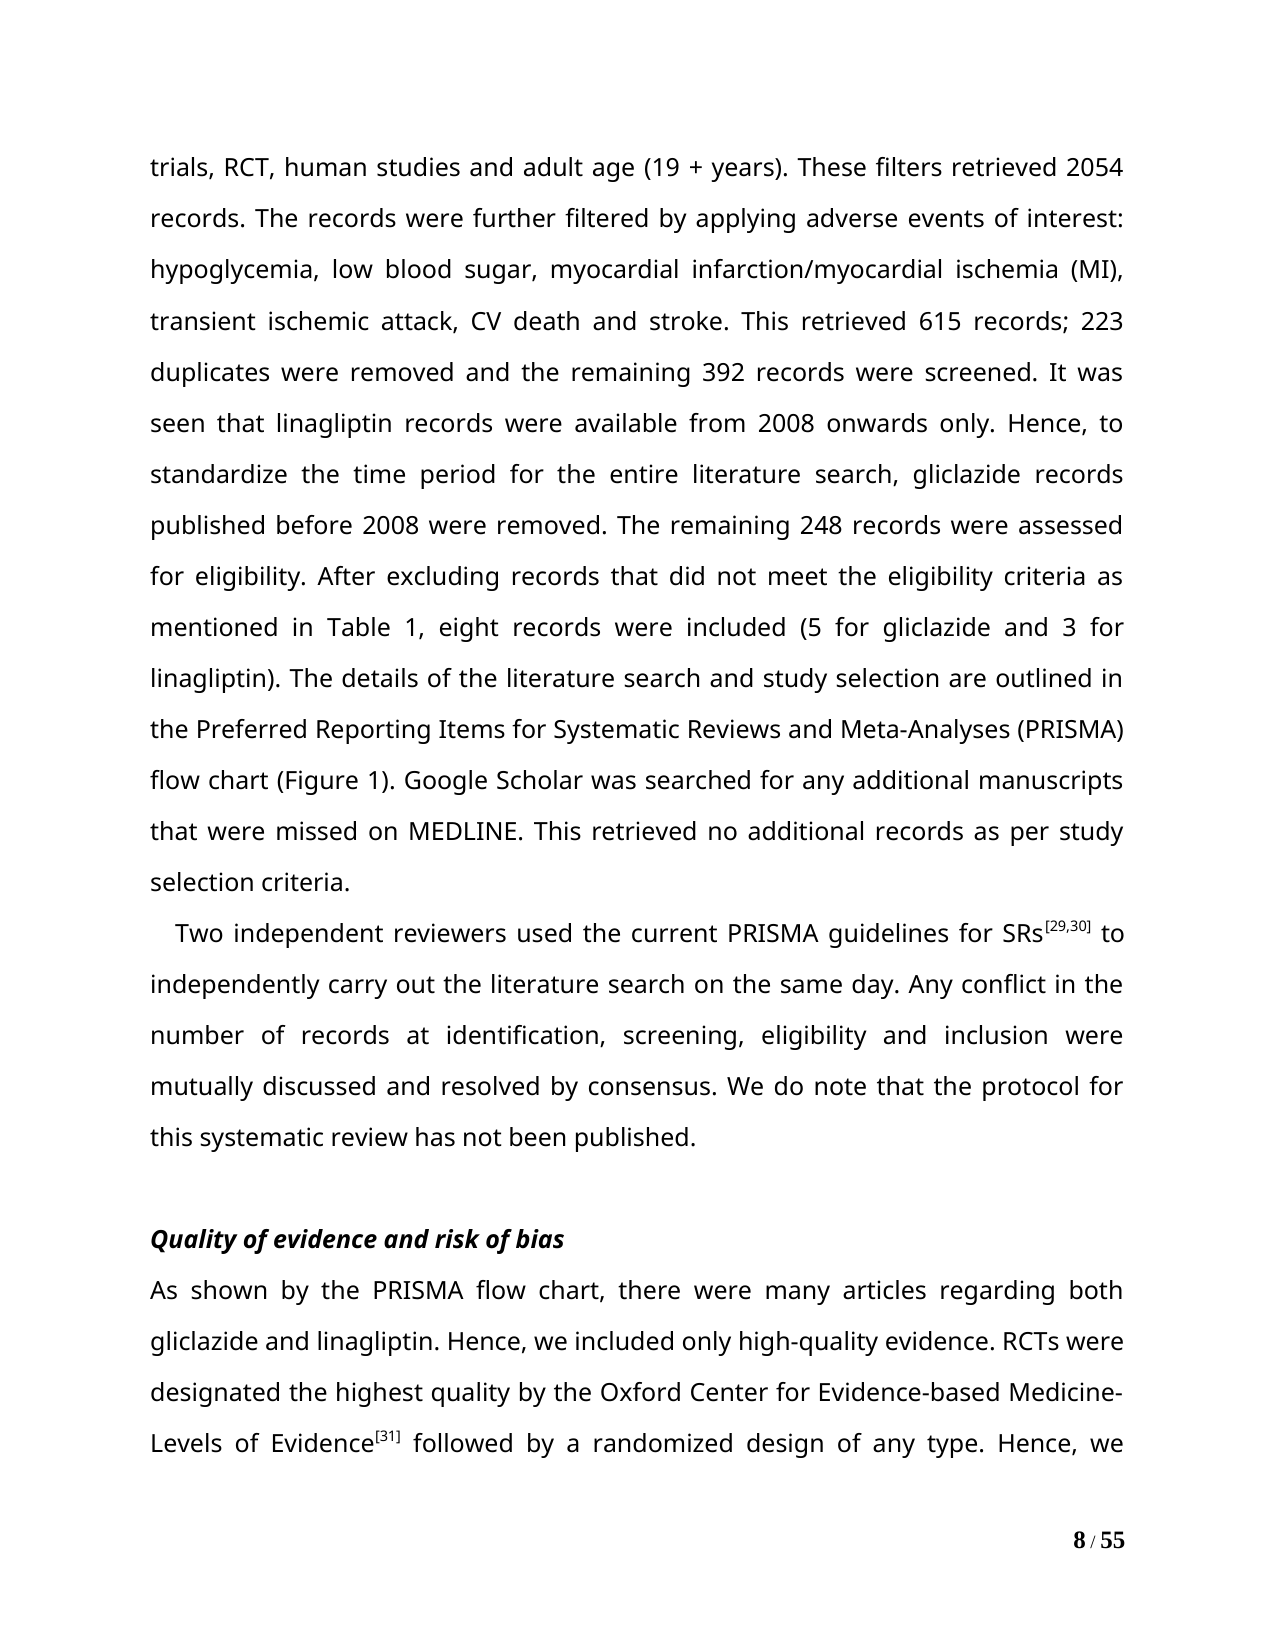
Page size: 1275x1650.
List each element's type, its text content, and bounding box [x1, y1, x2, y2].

text Two independent reviewers used the current PRISMA guidelines for SRs[29,30] to independently carry out the literature search on the same day. Any conflict in the number of records at identification, screening, eligibility and inclusion were mutually discussed and resolved by consensus. We do note that the protocol for this systematic review has not been published. [150, 916, 1125, 1154]
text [150, 1273, 1125, 1460]
text Quality of evidence and risk of bias [150, 1222, 1125, 1256]
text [150, 150, 1125, 899]
